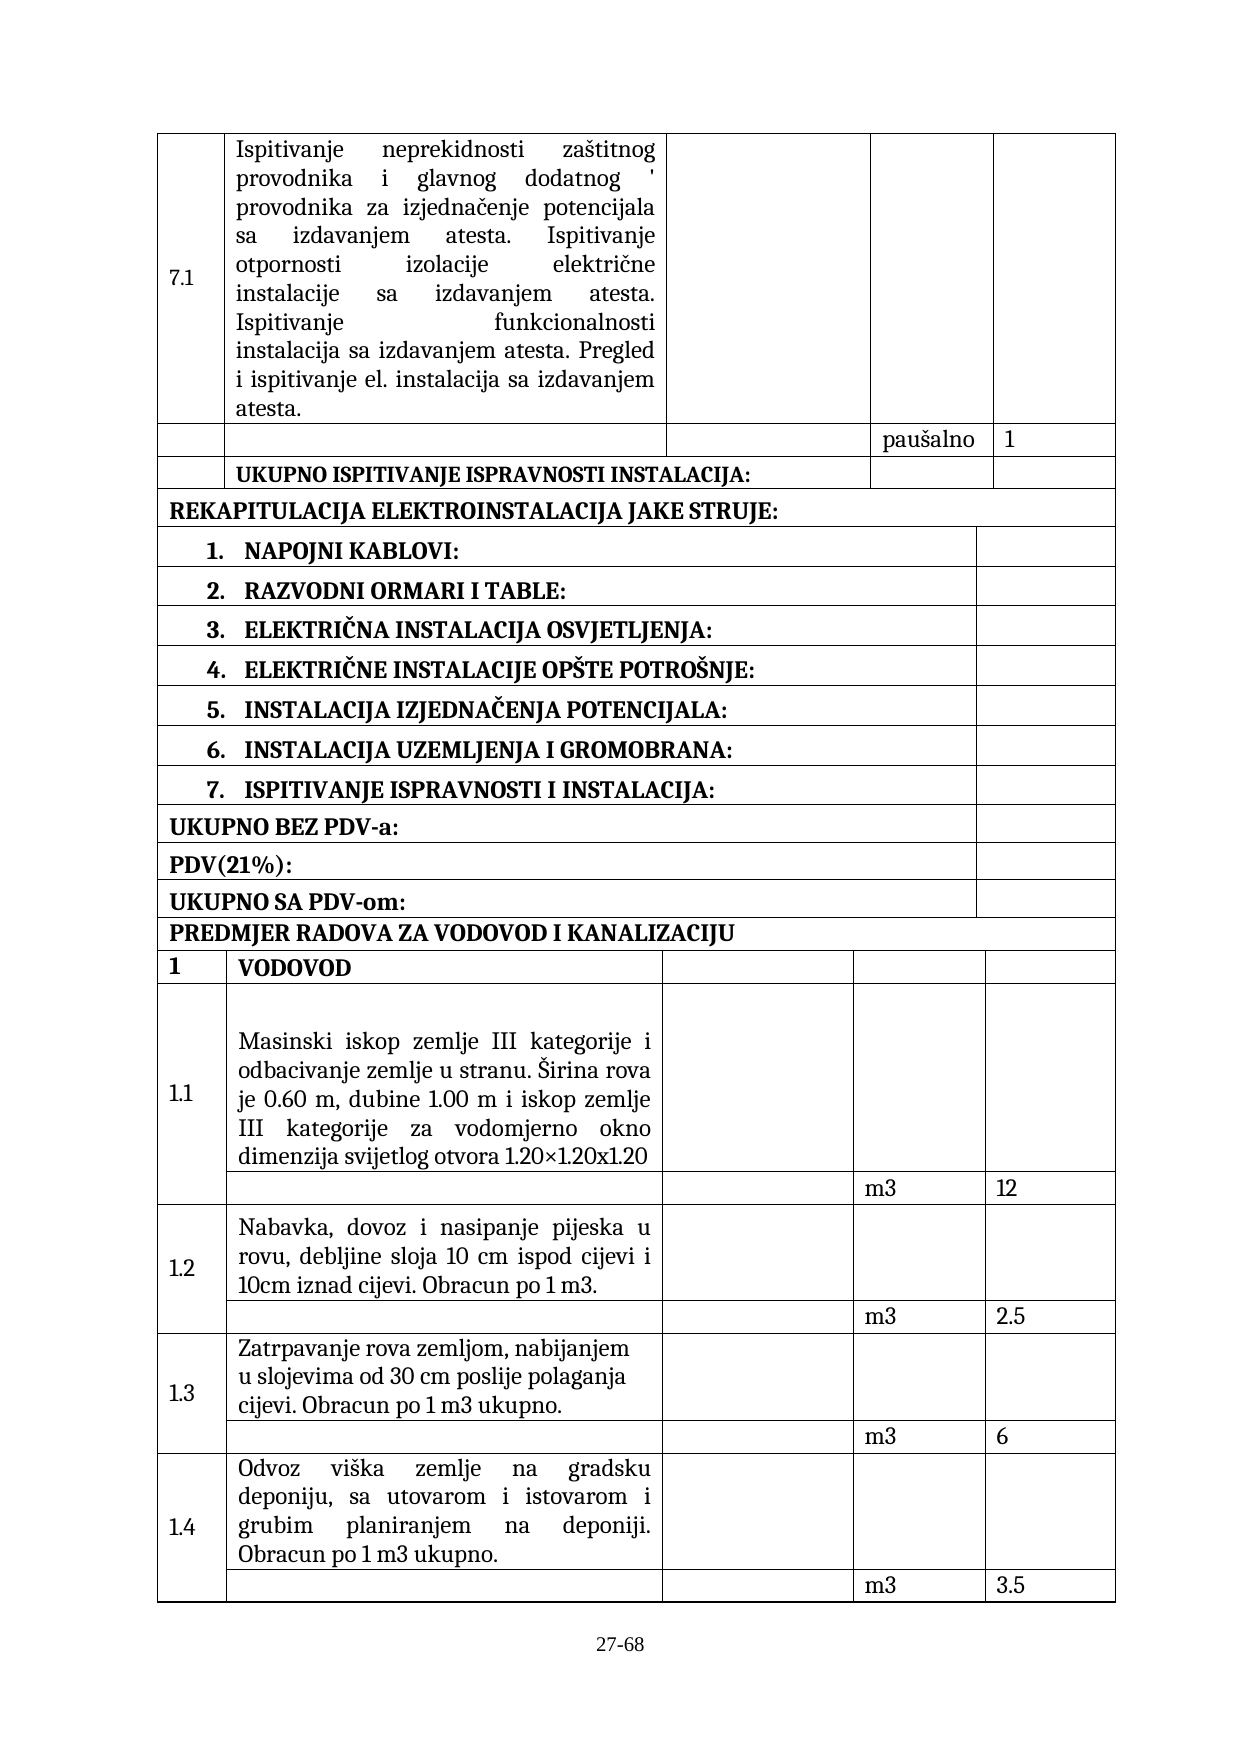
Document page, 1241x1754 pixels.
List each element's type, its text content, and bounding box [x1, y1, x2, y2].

table_cell [977, 527, 1115, 566]
table_cell 1 [158, 951, 226, 982]
table_cell [158, 457, 224, 488]
table_cell [986, 1334, 1115, 1420]
table_cell m3 [854, 1421, 985, 1452]
table_cell ELEKTRIČNE INSTALACIJE OPŠTE POTROŠNJE: [158, 646, 976, 685]
table_cell PREDMJER RADOVA ZA VODOVOD I KANALIZACIJU [158, 918, 1115, 950]
table_cell [977, 843, 1115, 879]
table_cell [854, 1334, 985, 1420]
table_cell [854, 984, 985, 1171]
table_cell [854, 1205, 985, 1299]
table_cell 3.5 [986, 1570, 1115, 1601]
table_cell UKUPNO BEZ PDV-a: [158, 805, 976, 842]
table_cell [977, 766, 1115, 804]
table_cell 1.4 [158, 1454, 226, 1601]
table_cell ISPITIVANJE ISPRAVNOSTI I INSTALACIJA: [158, 766, 976, 804]
table_cell [663, 1172, 853, 1204]
table_cell 1.3 [158, 1334, 226, 1452]
table_cell 1 [994, 424, 1115, 456]
table_cell INSTALACIJA UZEMLJENJA I GROMOBRANA: [158, 726, 976, 764]
table_cell UKUPNO ISPITIVANJE ISPRAVNOSTI INSTALACIJA: [225, 457, 870, 488]
table_cell Odvoz viška zemlje na gradsku deponiju, sa utovarom i istovarom i grubim planiranjem na deponiji. Obracun po 1 m3 ukupno. [227, 1454, 662, 1568]
table_cell Masinski iskop zemlje III kategorije i odbacivanje zemlje u stranu. Širina rova je 0.60 m, dubine 1.00 m i iskop zemlje III kategorije za vodomjerno okno dimenzija svijetlog otvora 1.20×1.20x1.20 [227, 984, 662, 1171]
table_cell [227, 1172, 662, 1204]
table_cell [986, 1454, 1115, 1568]
table_cell [977, 726, 1115, 764]
table_cell [977, 567, 1115, 605]
table_cell RAZVODNI ORMARI I TABLE: [158, 567, 976, 605]
table_cell 7.1 [158, 134, 224, 423]
table_cell [227, 1421, 662, 1452]
table_cell [854, 951, 985, 982]
table_cell 12 [986, 1172, 1115, 1204]
table_cell [986, 984, 1115, 1171]
table_cell [871, 457, 993, 488]
table_cell 2.5 [986, 1301, 1115, 1332]
table_cell [977, 606, 1115, 645]
table_cell Nabavka, dovoz i nasipanje pijeska u rovu, debljine sloja 10 cm ispod cijevi i 10cm iznad cijevi. Obracun po 1 m3. [227, 1205, 662, 1299]
table_cell [667, 134, 870, 423]
table_cell [977, 805, 1115, 842]
table_cell [663, 1205, 853, 1299]
table_cell [663, 1301, 853, 1332]
table_cell [854, 1454, 985, 1568]
table_cell [158, 424, 224, 456]
table_cell [663, 951, 853, 982]
table_cell [977, 880, 1115, 917]
table_cell [227, 1301, 662, 1332]
table_cell UKUPNO SA PDV-om: [158, 880, 976, 917]
table_cell [977, 686, 1115, 725]
table_cell [994, 457, 1115, 488]
table_cell [663, 1570, 853, 1601]
table_cell [663, 984, 853, 1171]
table_cell Ispitivanje neprekidnosti zaštitnog provodnika i glavnog dodatnog ' provodnika za izjednačenje potencijala sa izdavanjem atesta. Ispitivanje otpornosti izolacije električne instalacije sa izdavanjem atesta. Ispitivanje funkcionalnosti instalacija sa izdavanjem atesta. Pregled i ispitivanje el. instalacija sa izdavanjem atesta. [225, 134, 666, 423]
table_cell paušalno [871, 424, 993, 456]
table_cell VODOVOD [227, 951, 662, 982]
table_cell 6 [986, 1421, 1115, 1452]
table_cell [663, 1421, 853, 1452]
table_cell [994, 134, 1115, 423]
table_cell PDV(21%): [158, 843, 976, 879]
table_cell [977, 646, 1115, 685]
table_cell [225, 424, 666, 456]
table_cell m3 [854, 1570, 985, 1601]
table_cell Zatrpavanje rova zemljom, nabijanjem u slojevima od 30 cm poslije polaganja cijevi. Obracun po 1 m3 ukupno. [227, 1334, 662, 1420]
table_cell m3 [854, 1172, 985, 1204]
table_cell [871, 134, 993, 423]
table_cell ELEKTRIČNA INSTALACIJA OSVJETLJENJA: [158, 606, 976, 645]
table_cell [667, 424, 870, 456]
table_cell 1.1 [158, 984, 226, 1204]
table_cell m3 [854, 1301, 985, 1332]
table_cell REKAPITULACIJA ELEKTROINSTALACIJA JAKE STRUJE: [158, 489, 1115, 526]
table_cell NAPOJNI KABLOVI: [158, 527, 976, 566]
table_cell [227, 1570, 662, 1601]
table_cell [986, 951, 1115, 982]
table_cell 1.2 [158, 1205, 226, 1332]
table_cell [986, 1205, 1115, 1299]
table_cell INSTALACIJA IZJEDNAČENJA POTENCIJALA: [158, 686, 976, 725]
table_cell [663, 1334, 853, 1420]
table_cell [663, 1454, 853, 1568]
